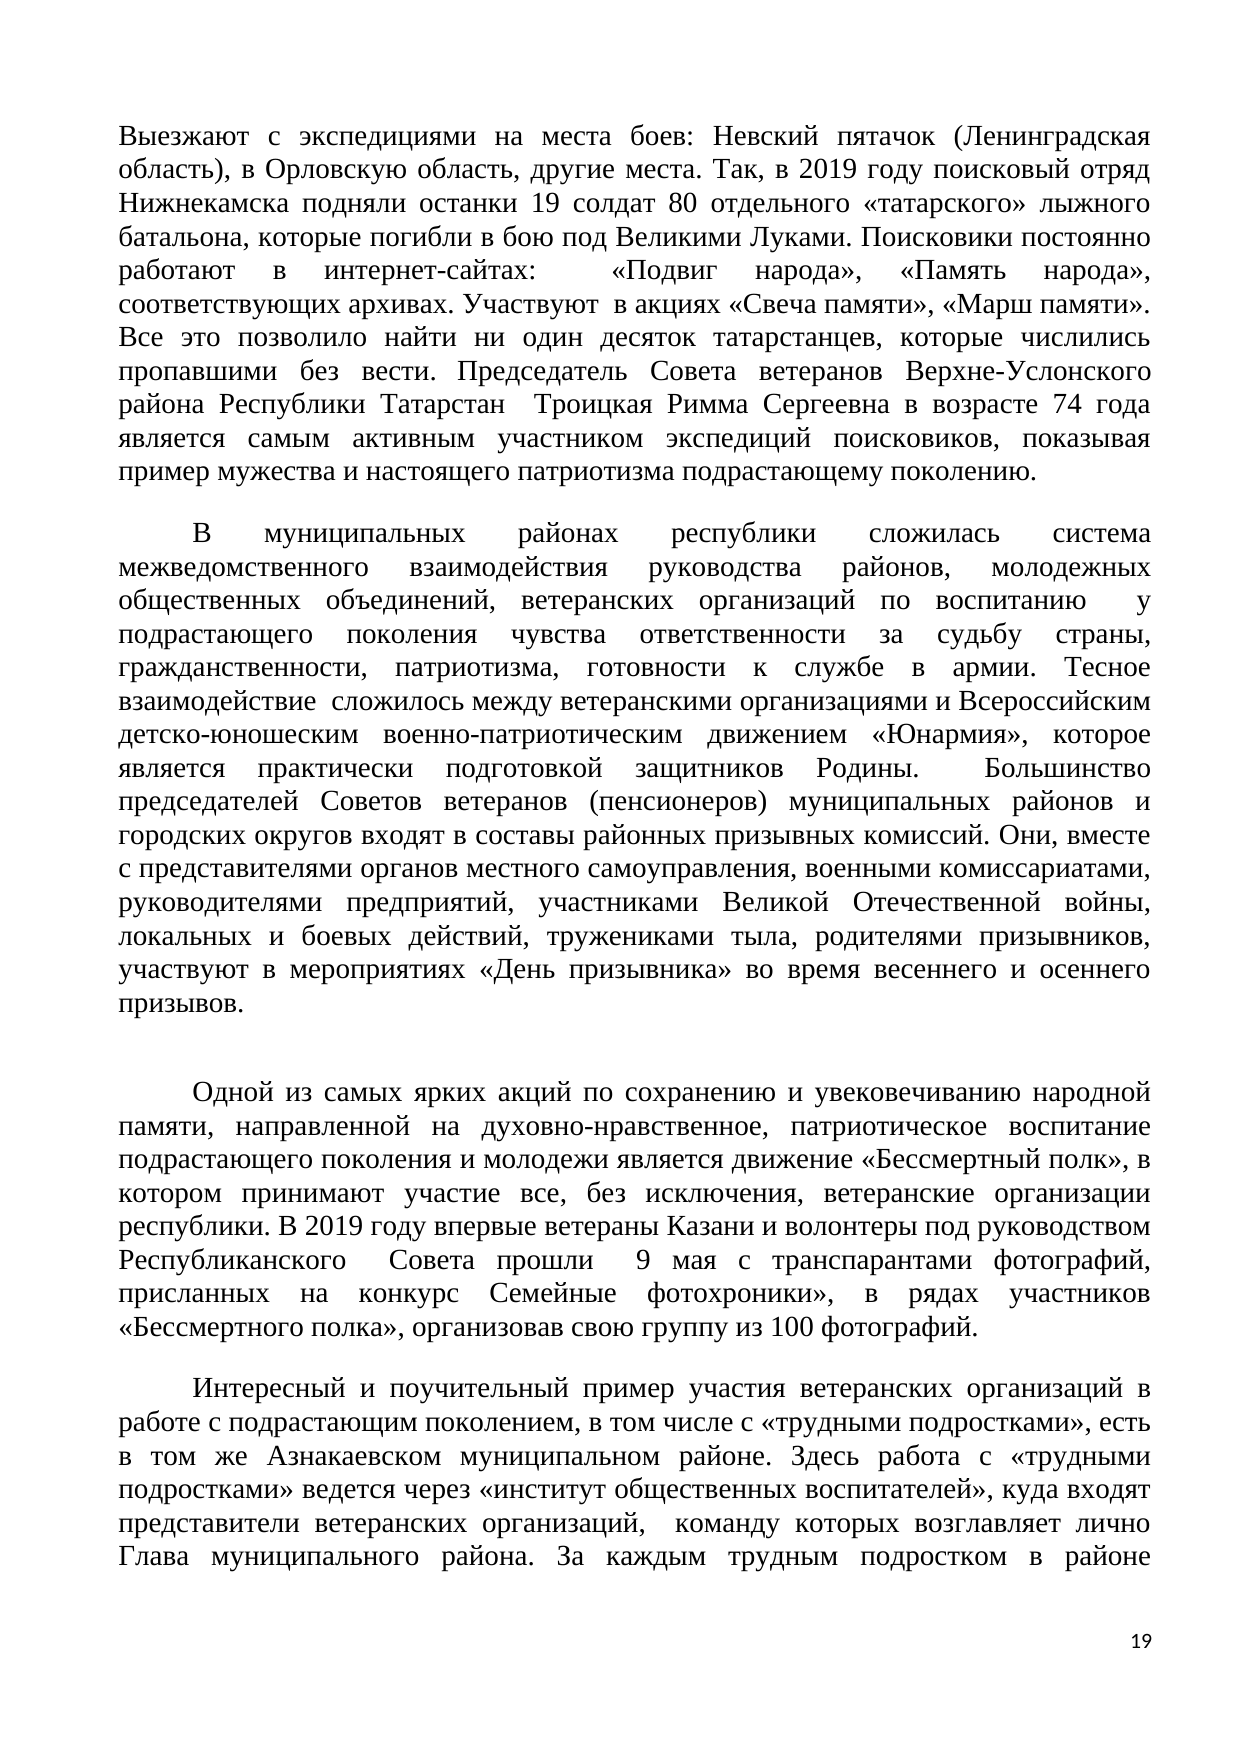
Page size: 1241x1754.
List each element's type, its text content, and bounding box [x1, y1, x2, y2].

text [118, 1371, 1152, 1572]
text В муниципальных районах республики сложилась система межведомственного взаимодействия руководства районов, молодежных общественных объединений, ветеранских организаций по воспитанию у подрастающего поколения чувства ответственности за судьбу страны, гражданственности, патриотизма, готовности к службе в армии. Тесное взаимодействие сложилось между ветеранскими организациями и Всероссийским детско-юношеским военно-патриотическим движением «Юнармия», которое является практически подготовкой защитников Родины. Большинство председателей Советов ветеранов (пенсионеров) муниципальных районов и городских округов входят в составы районных призывных комиссий. Они, вместе с представителями органов местного самоуправления, военными комиссариатами, руководителями предприятий, участниками Великой Отечественной войны, локальных и боевых действий, тружениками тыла, родителями призывников, участвуют в мероприятиях «День призывника» во время весеннего и осеннего призывов. [118, 515, 1152, 1018]
text Одной из самых ярких акций по сохранению и увековечиванию народной памяти, направленной на духовно-нравственное, патриотическое воспитание подрастающего поколения и молодежи является движение «Бессмертный полк», в котором принимают участие все, без исключения, ветеранские организации республики. В 2019 году впервые ветераны Казани и волонтеры под руководством Республиканского Совета прошли 9 мая с транспарантами фотографий, присланных на конкурс Семейные фотохроники», в рядах участников «Бессмертного полка», организовав свою группу из 100 фотографий. [118, 1074, 1152, 1343]
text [118, 118, 1152, 487]
